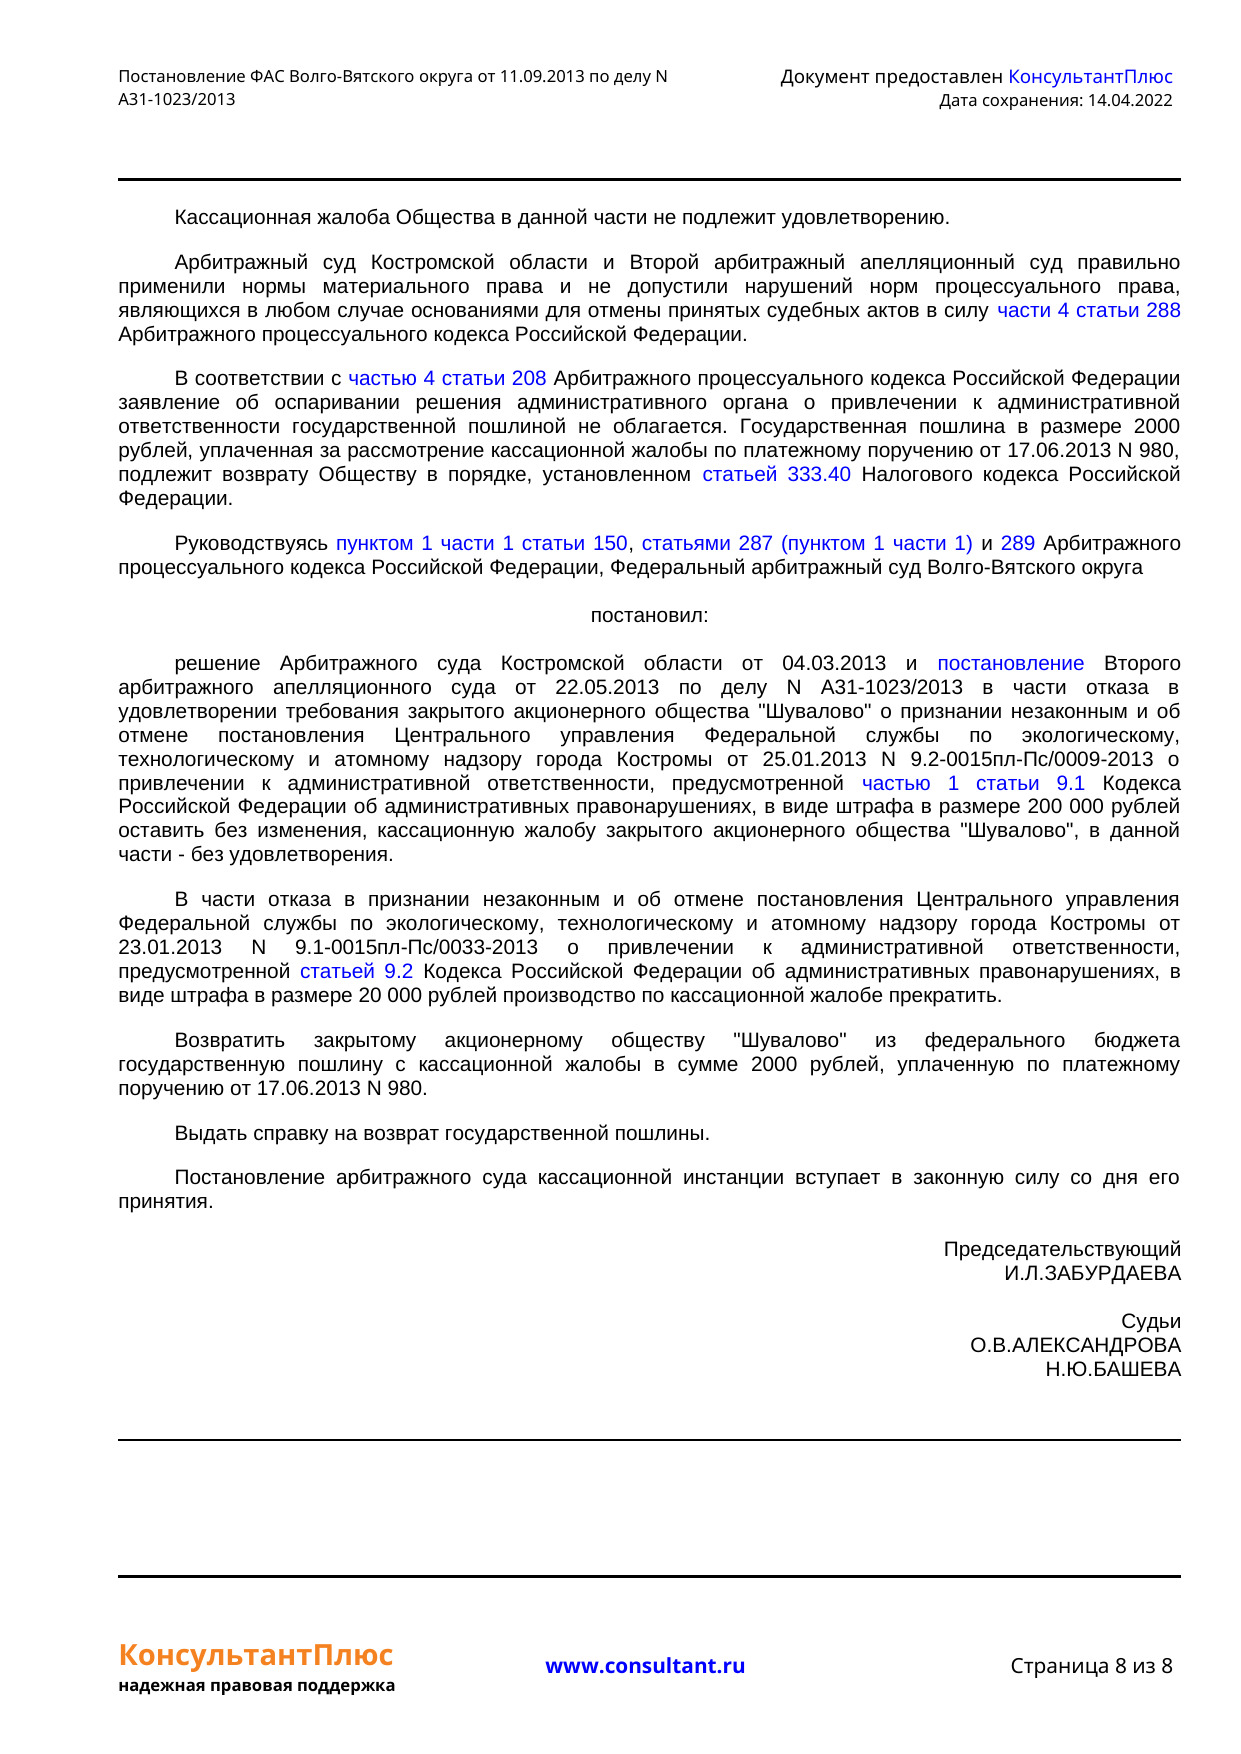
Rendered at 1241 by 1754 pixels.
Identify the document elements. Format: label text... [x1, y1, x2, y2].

text В соответствии с частью 4 статьи 208 Арбитражного процессуального кодекса Российской Федерации заявление об оспаривании решения административного органа о привлечении к административной ответственности государственной пошлиной не облагается. Государственная пошлина в размере 2000 рублей, уплаченная за рассмотрение кассационной жалобы по платежному поручению от 17.06.2013 N 980, подлежит возврату Обществу в порядке, установленном статьей 333.40 Налогового кодекса Российской Федерации. [118, 366, 1181, 510]
text И.Л.ЗАБУРДАЕВА [118, 1261, 1181, 1285]
text Судьи [118, 1309, 1181, 1333]
text решение Арбитражного суда Костромской области от 04.03.2013 и постановление Второго арбитражного апелляционного суда от 22.05.2013 по делу N А31-1023/2013 в части отказа в удовлетворении требования закрытого акционерного общества "Шувалово" о признании незаконным и об отмене постановления Центрального управления Федеральной службы по экологическому, технологическому и атомному надзору города Костромы от 25.01.2013 N 9.2-0015пл-Пс/0009-2013 о привлечении к административной ответственности, предусмотренной частью 1 статьи 9.1 Кодекса Российской Федерации об административных правонарушениях, в виде штрафа в размере 200 000 рублей оставить без изменения, кассационную жалобу закрытого акционерного общества "Шувалово", в данной части - без удовлетворения. [118, 651, 1181, 866]
text Руководствуясь пунктом 1 части 1 статьи 150, статьями 287 (пунктом 1 части 1) и 289 Арбитражного процессуального кодекса Российской Федерации, Федеральный арбитражный суд Волго-Вятского округа [118, 531, 1181, 579]
text Председательствующий [118, 1237, 1181, 1261]
text О.В.АЛЕКСАНДРОВА [118, 1333, 1181, 1357]
text постановил: [118, 603, 1181, 627]
text Н.Ю.БАШЕВА [118, 1357, 1181, 1381]
text Кассационная жалоба Общества в данной части не подлежит удовлетворению. [118, 205, 1181, 229]
text В части отказа в признании незаконным и об отмене постановления Центрального управления Федеральной службы по экологическому, технологическому и атомному надзору города Костромы от 23.01.2013 N 9.1-0015пл-Пс/0033-2013 о привлечении к административной ответственности, предусмотренной статьей 9.2 Кодекса Российской Федерации об административных правонарушениях, в виде штрафа в размере 20 000 рублей производство по кассационной жалобе прекратить. [118, 887, 1181, 1007]
text Выдать справку на возврат государственной пошлины. [118, 1120, 1181, 1144]
text Арбитражный суд Костромской области и Второй арбитражный апелляционный суд правильно применили нормы материального права и не допустили нарушений норм процессуального права, являющихся в любом случае основаниями для отмены принятых судебных актов в силу части 4 статьи 288 Арбитражного процессуального кодекса Российской Федерации. [118, 249, 1181, 345]
text Возвратить закрытому акционерному обществу "Шувалово" из федерального бюджета государственную пошлину с кассационной жалобы в сумме 2000 рублей, уплаченную по платежному поручению от 17.06.2013 N 980. [118, 1028, 1181, 1099]
text Постановление арбитражного суда кассационной инстанции вступает в законную силу со дня его принятия. [118, 1165, 1181, 1213]
